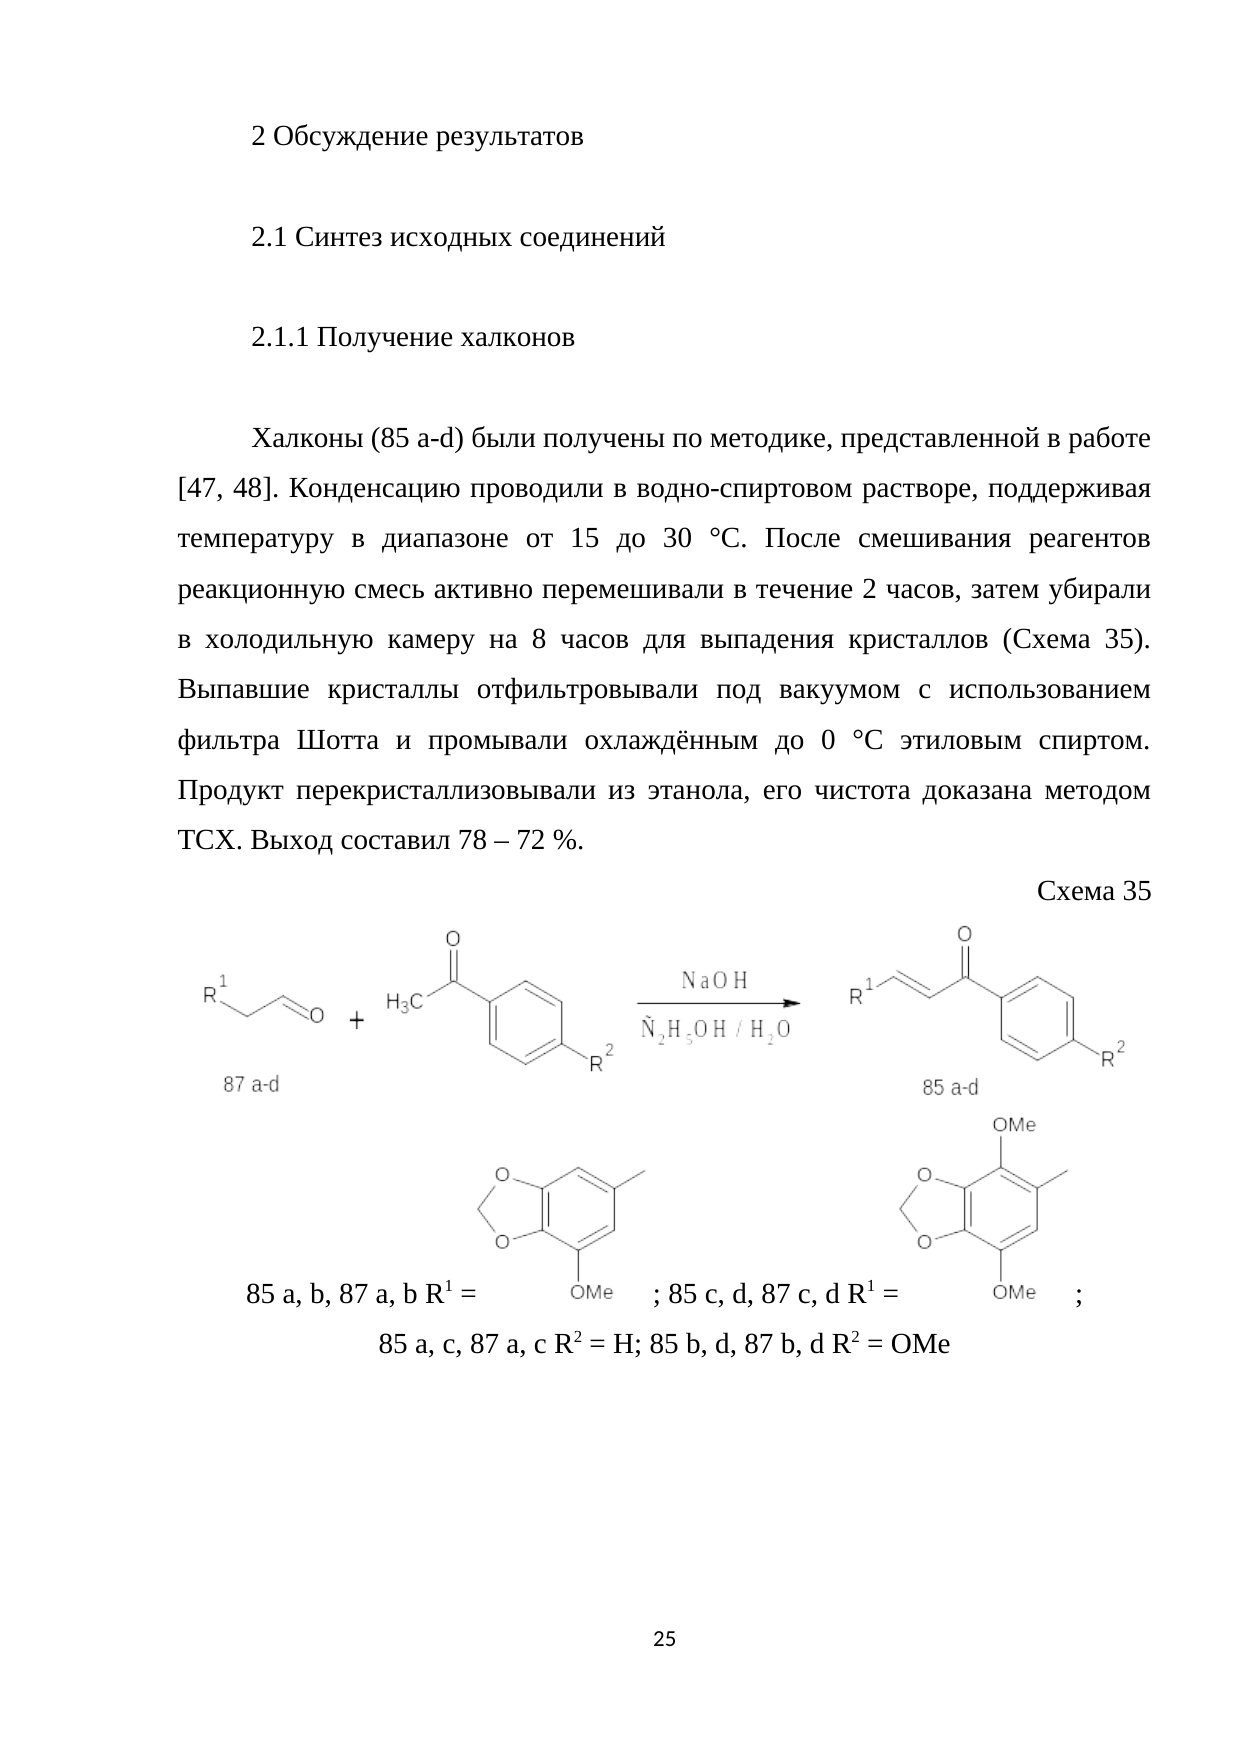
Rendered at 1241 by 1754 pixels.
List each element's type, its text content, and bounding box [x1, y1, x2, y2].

text 2.1 Синтез исходных соединений [177, 219, 1152, 252]
text 85 a, c, 87 a, c R2 = H; 85 b, d, 87 b, d R2 = OMe [177, 1326, 1152, 1360]
text Халконы (85 а-d) были получены по методике, представленной в работе [47, 48]. Конденсацию проводили в водно-спиртовом растворе, поддерживая температуру в диапазоне от 15 до 30 °С. После смешивания реагентов реакционную смесь активно перемешивали в течение 2 часов, затем убирали в холодильную камеру на 8 часов для выпадения кристаллов (Cхема 35). Выпавшие кристаллы отфильтровывали под вакуумом с использованием фильтра Шотта и промывали охлаждённым до 0 °С этиловым спиртом. Продукт перекристаллизовывали из этанола, его чистота доказана методом ТСХ. Выход составил 78 – 72 %. [177, 420, 1152, 856]
text 85 a, b, 87 a, b R1 =; 85 c, d, 87 c, d R1 =; [177, 1113, 1152, 1309]
text 2 Обсуждение результатов [177, 118, 1152, 152]
text Схема 35 [177, 873, 1152, 906]
text 2.1.1 Получение халконов [177, 319, 1152, 353]
